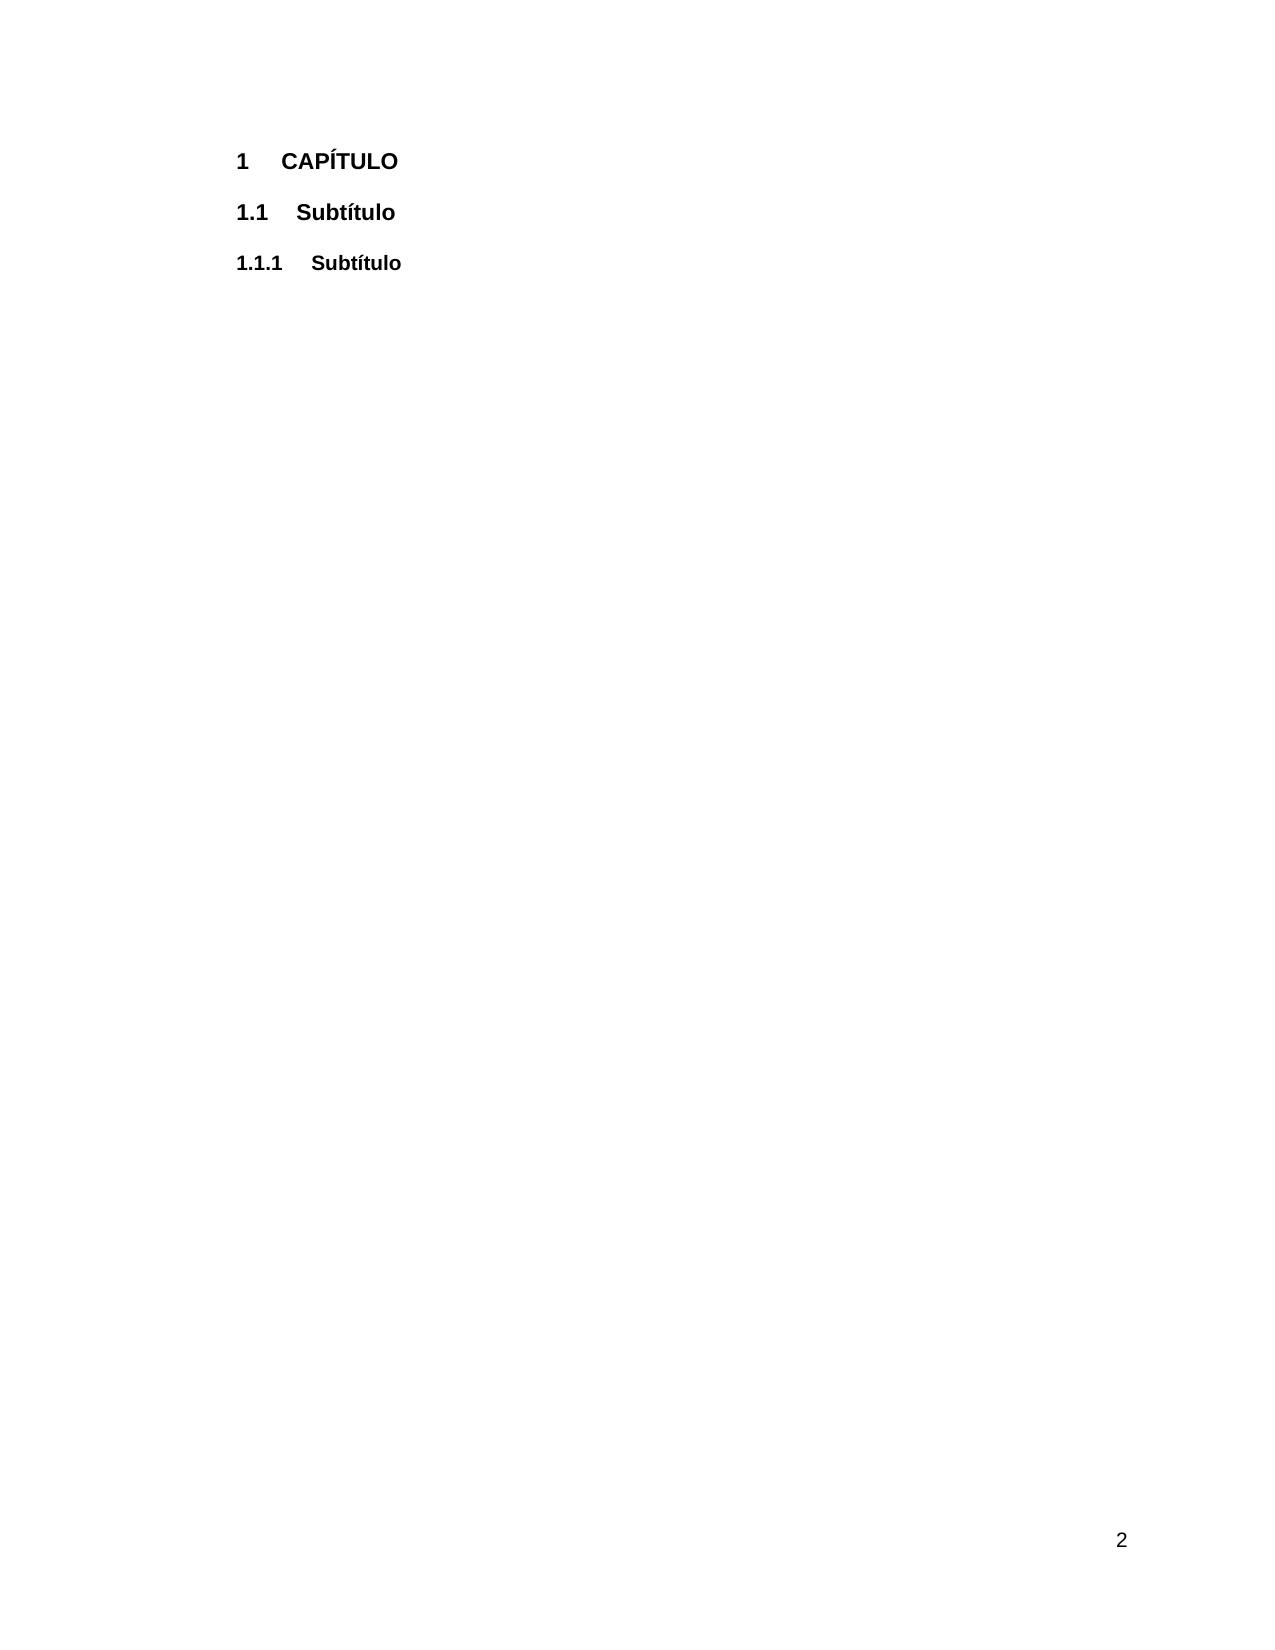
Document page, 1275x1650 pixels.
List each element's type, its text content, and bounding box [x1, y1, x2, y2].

subtitle CAPÍTULO [236, 148, 1127, 174]
subtitle Subtítulo [236, 199, 1127, 225]
subtitle Subtítulo [236, 250, 1127, 274]
